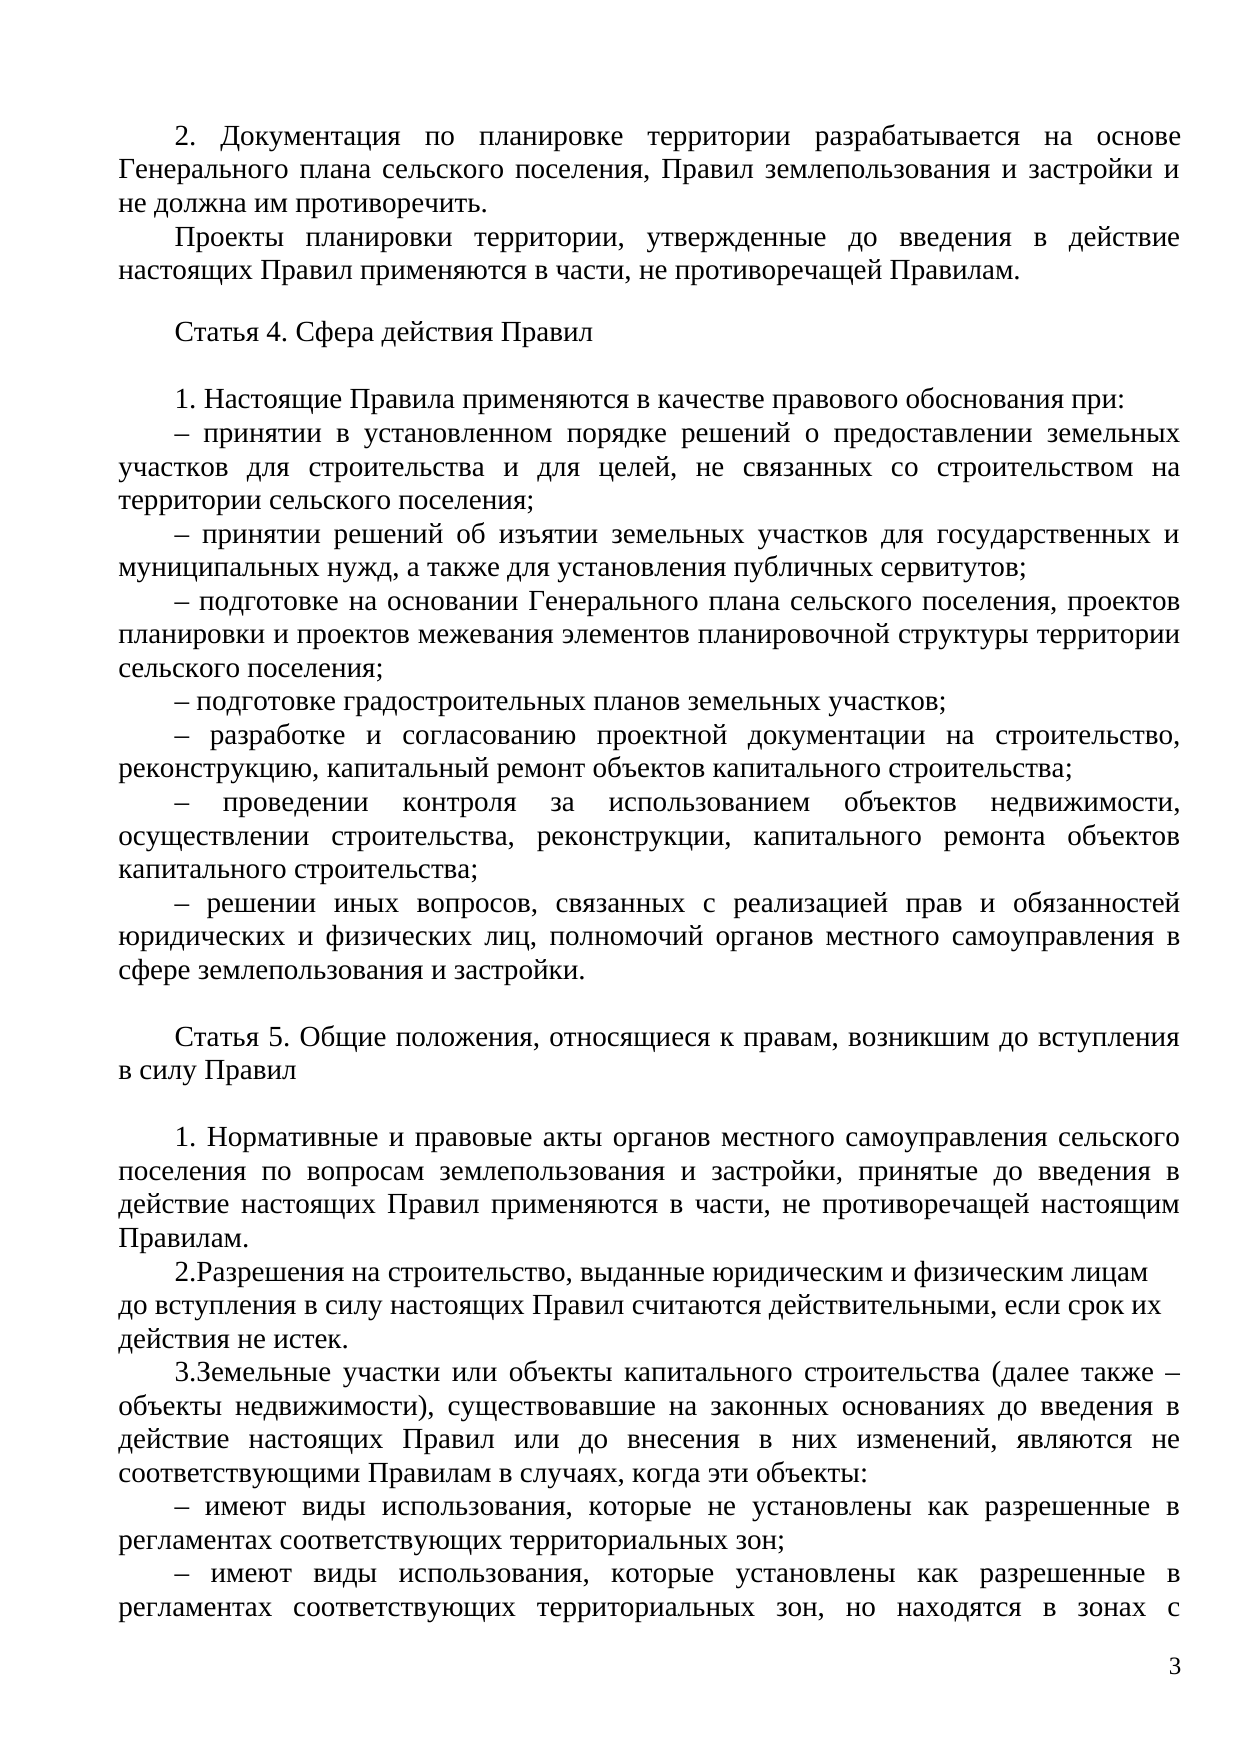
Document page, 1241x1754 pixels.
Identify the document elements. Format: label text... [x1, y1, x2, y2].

text – проведении контроля за использованием объектов недвижимости, осуществлении строительства, реконструкции, капитального ремонта объектов капитального строительства; [118, 784, 1181, 885]
text – разработке и согласованию проектной документации на строительство, реконструкцию, капитальный ремонт объектов капитального строительства; [118, 717, 1181, 784]
text – имеют виды использования, которые не установлены как разрешенные в регламентах соответствующих территориальных зон; [118, 1488, 1181, 1556]
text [118, 1556, 1181, 1623]
text – подготовке на основании Генерального плана сельского поселения, проектов планировки и проектов межевания элементов планировочной структуры территории сельского поселения; [118, 583, 1181, 683]
text 2. Документация по планировке территории разрабатывается на основе Генерального плана сельского поселения, Правил землепользования и застройки и не должна им противоречить. [118, 118, 1181, 219]
text 1. Настоящие Правила применяются в качестве правового обоснования при: [118, 382, 1181, 415]
text Проекты планировки территории, утвержденные до введения в действие настоящих Правил применяются в части, не противоречащей Правилам. [118, 219, 1181, 286]
text Статья 5. Общие положения, относящиеся к правам, возникшим до вступления в силу Правил [118, 1019, 1181, 1086]
text 1. Нормативные и правовые акты органов местного самоуправления сельского поселения по вопросам землепользования и застройки, принятые до введения в действие настоящих Правил применяются в части, не противоречащей настоящим Правилам. [118, 1119, 1181, 1254]
text – принятии решений об изъятии земельных участков для государственных и муниципальных нужд, а также для установления публичных сервитутов; [118, 516, 1181, 583]
text 3.Земельные участки или объекты капитального строительства (далее также – объекты недвижимости), существовавшие на законных основаниях до введения в действие настоящих Правил или до внесения в них изменений, являются не соответствующими Правилам в случаях, когда эти объекты: [118, 1354, 1181, 1488]
text – принятии в установленном порядке решений о предоставлении земельных участков для строительства и для целей, не связанных со строительством на территории сельского поселения; [118, 415, 1181, 516]
text 2.Разрешения на строительство, выданные юридическим и физическим лицам до вступления в силу настоящих Правил считаются действительными, если срок их действия не истек. [118, 1254, 1181, 1354]
text – решении иных вопросов, связанных с реализацией прав и обязанностей юридических и физических лиц, полномочий органов местного самоуправления в сфере землепользования и застройки. [118, 885, 1181, 985]
text Статья 4. Сфера действия Правил [118, 314, 1181, 348]
text – подготовке градостроительных планов земельных участков; [118, 683, 1181, 717]
